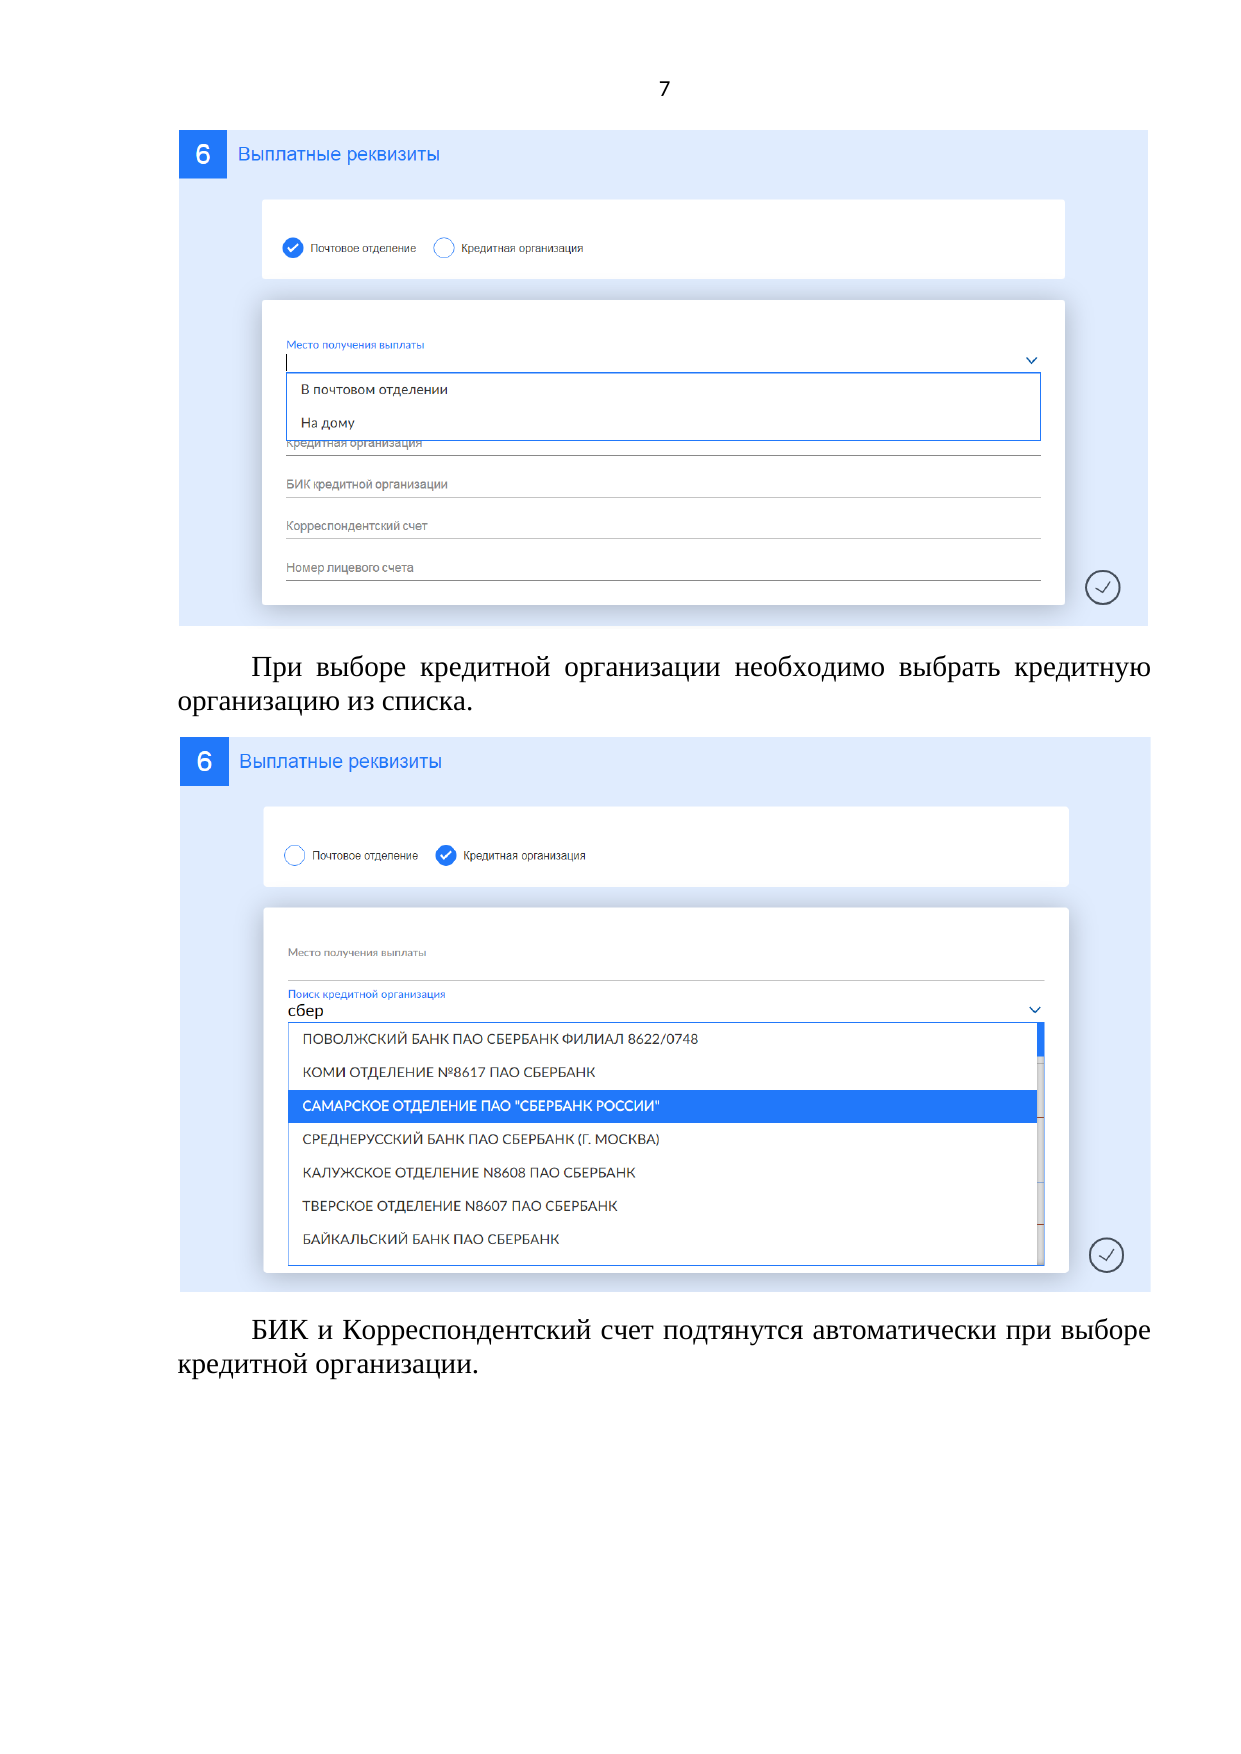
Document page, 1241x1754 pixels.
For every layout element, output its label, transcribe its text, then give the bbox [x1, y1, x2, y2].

picture [177, 737, 1151, 1292]
picture [177, 129, 1149, 629]
text БИК и Корреспондентский счет подтянутся автоматически при выборе кредитной организации. [177, 1312, 1152, 1379]
text При выборе кредитной организации необходимо выбрать кредитную организацию из списка. [177, 649, 1152, 716]
